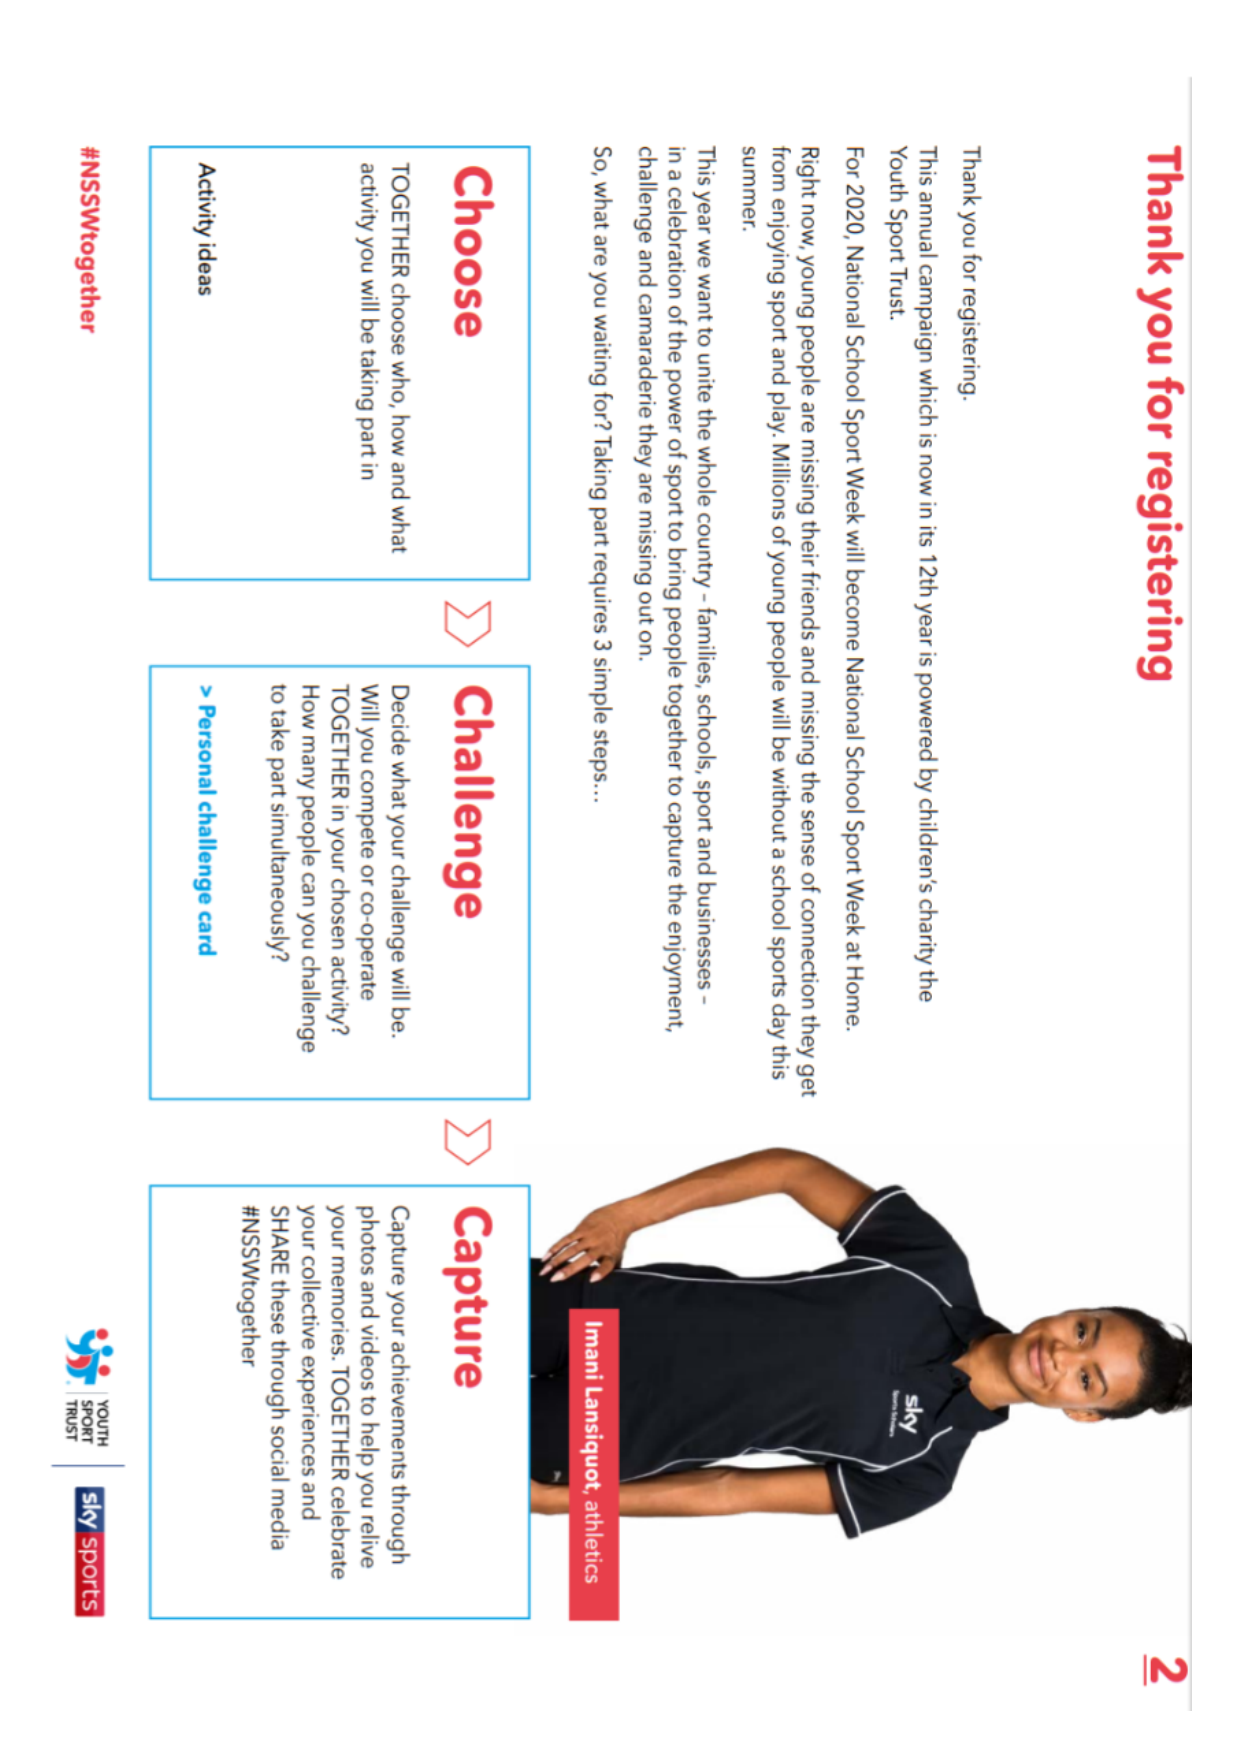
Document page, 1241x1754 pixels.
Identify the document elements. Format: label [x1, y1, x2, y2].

picture [50, 78, 1192, 1709]
